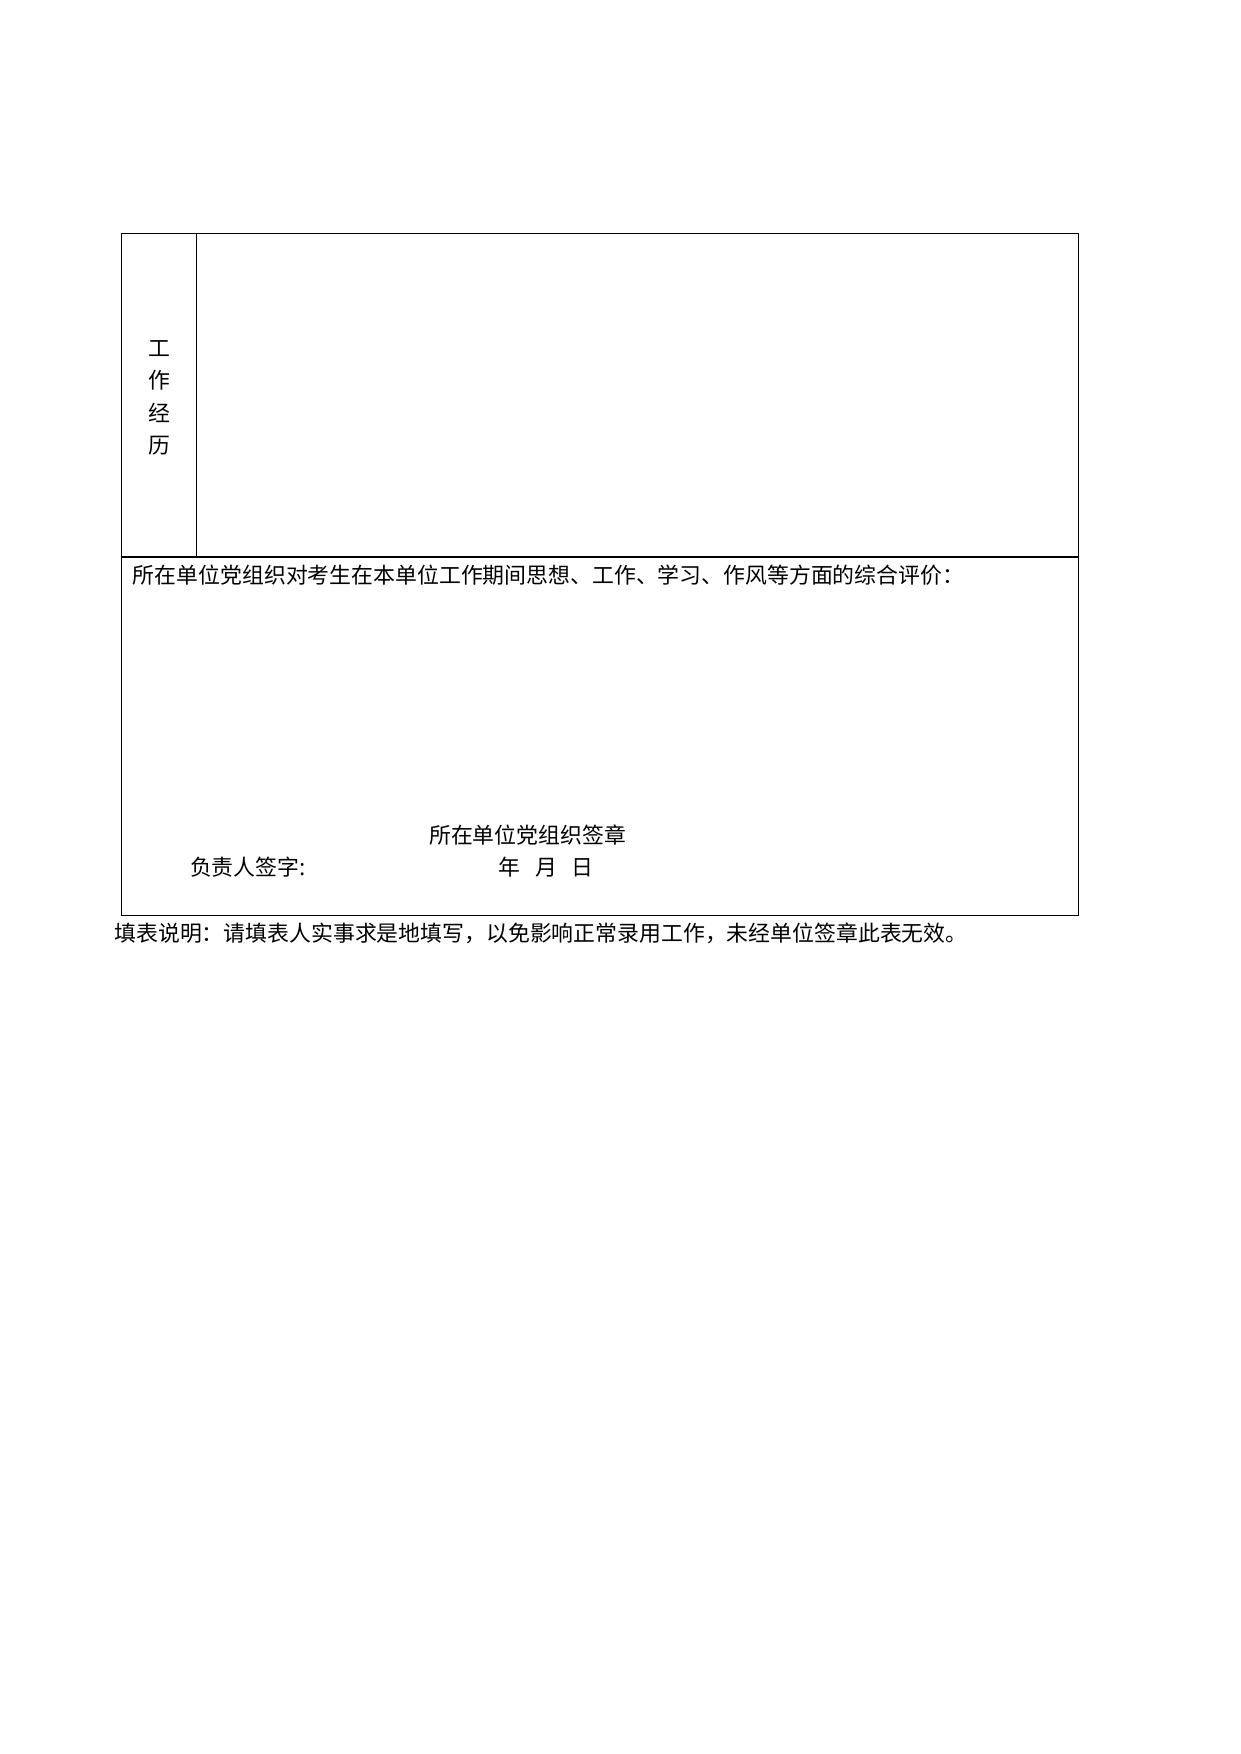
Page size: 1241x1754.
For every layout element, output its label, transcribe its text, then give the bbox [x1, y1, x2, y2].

table_cell [197, 234, 1078, 556]
table_cell 所在单位党组织对考生在本单位工作期间思想、工作、学习、作风等方面的综合评价： 所在单位党组织签章 负责人签字: 年 月 日 [122, 558, 1078, 915]
table_cell 工 作 经 历 [122, 234, 196, 556]
text 填表说明：请填表人实事求是地填写，以免影响正常录用工作，未经单位签章此表无效。 [103, 916, 1081, 948]
